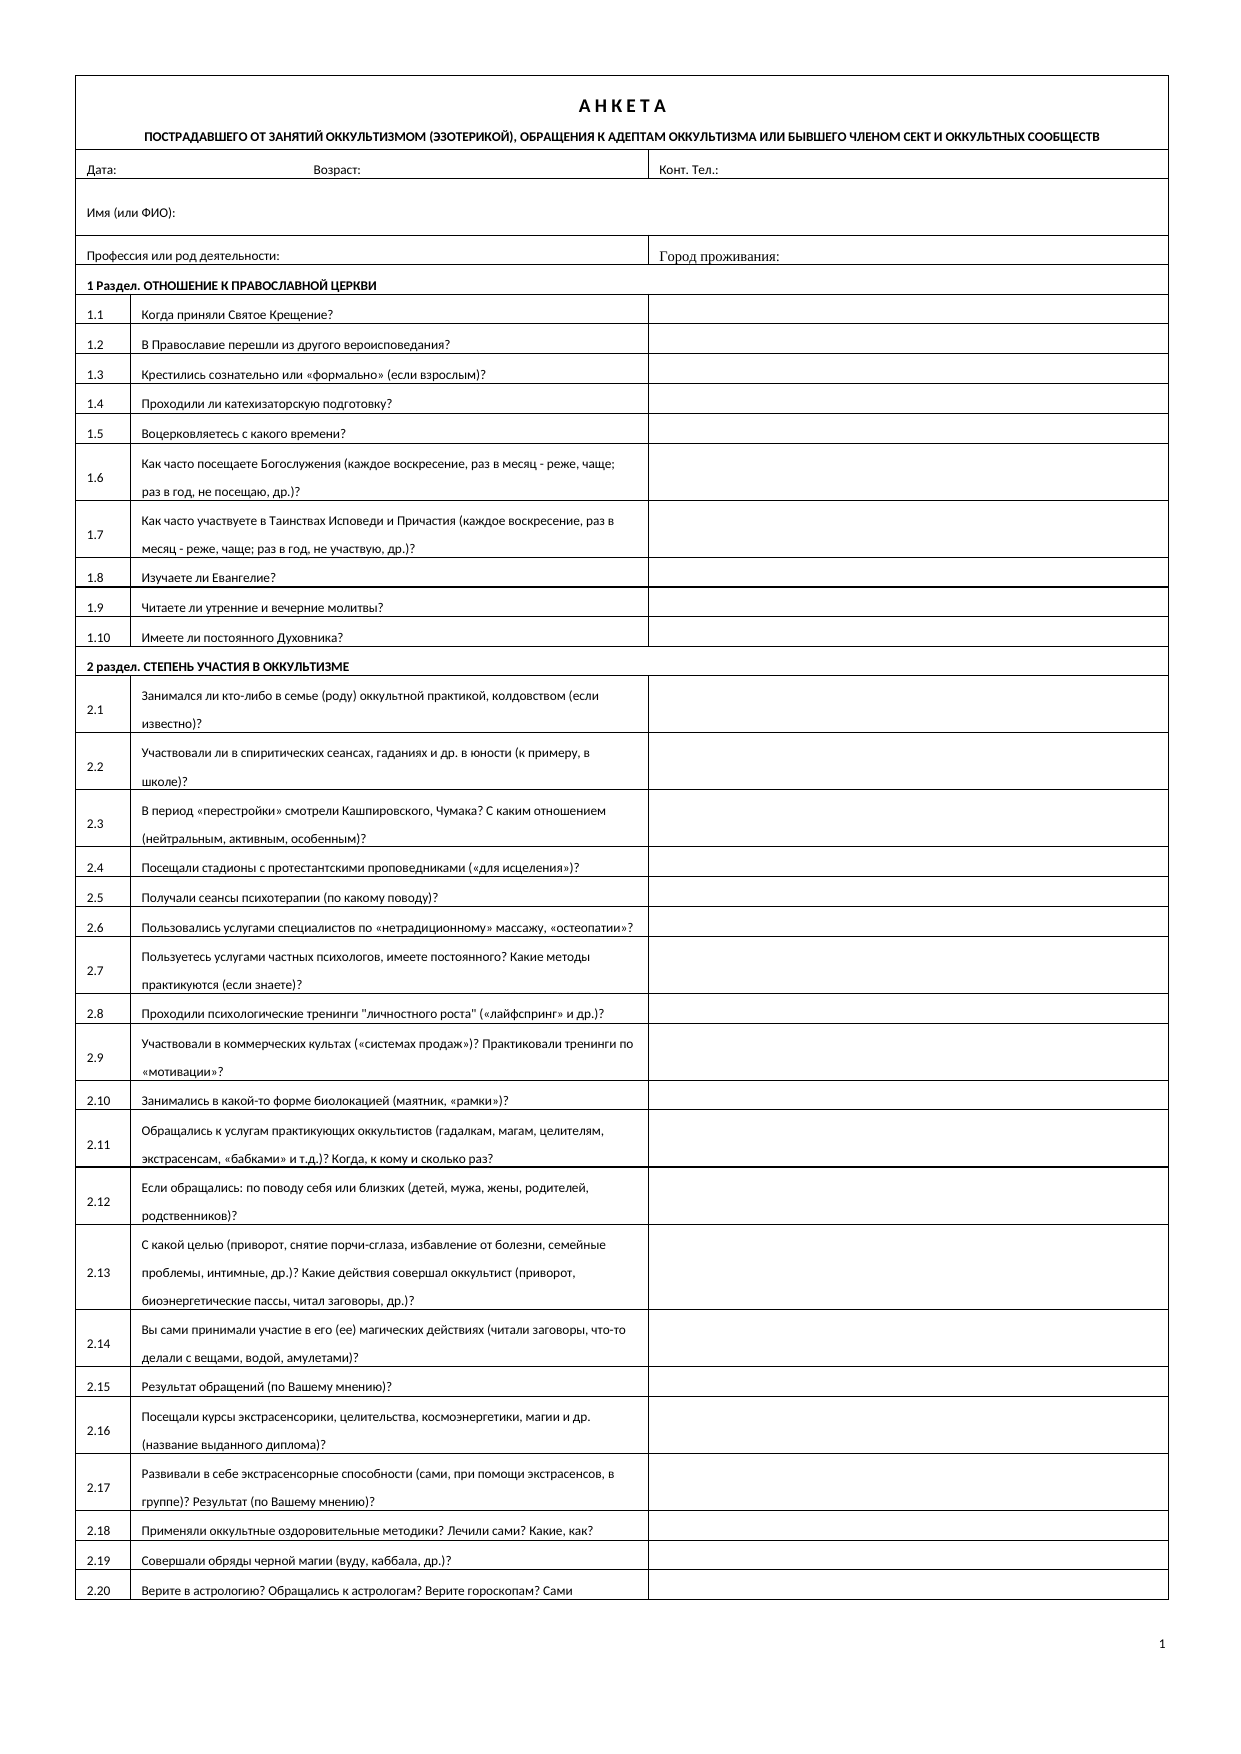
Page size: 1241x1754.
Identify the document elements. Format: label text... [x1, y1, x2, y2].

table_cell Изучаете ли Евангелие? [131, 558, 648, 586]
table_cell Имя (или ФИО): [76, 179, 1168, 234]
table_cell [649, 1511, 1168, 1539]
table_cell [649, 501, 1168, 557]
table_cell Когда приняли Святое Крещение? [131, 295, 648, 323]
table_cell 2.5 [76, 877, 130, 906]
table_cell 2.17 [76, 1454, 130, 1510]
table_cell 1.7 [76, 501, 130, 557]
table_cell 1.1 [76, 295, 130, 323]
table_cell 1 Раздел. ОТНОШЕНИЕ К ПРАВОСЛАВНОЙ ЦЕРКВИ [76, 265, 1168, 293]
table_cell [649, 1081, 1168, 1109]
table_cell Посещали курсы экстрасенсорики, целительства, космоэнергетики, магии и др. (название выданного диплома)? [131, 1397, 648, 1453]
table_cell 1.4 [76, 384, 130, 413]
table_cell 2 раздел. СТЕПЕНЬ УЧАСТИЯ В ОККУЛЬТИЗМЕ [76, 647, 1168, 675]
table_cell Как часто участвуете в Таинствах Исповеди и Причастия (каждое воскресение, раз в месяц - реже, чаще; раз в год, не участвую, др.)? [131, 501, 648, 557]
table_cell [649, 790, 1168, 846]
table_cell [649, 1110, 1168, 1166]
table_cell Участвовали в коммерческих культах («системах продаж»)? Практиковали тренинги по «мотивации»? [131, 1024, 648, 1079]
table_cell 2.2 [76, 733, 130, 789]
table_cell [649, 444, 1168, 499]
table_cell 2.9 [76, 1024, 130, 1079]
table_cell [649, 558, 1168, 586]
table_cell С какой целью (приворот, снятие порчи-сглаза, избавление от болезни, семейные проблемы, интимные, др.)? Какие действия совершал оккультист (приворот, биоэнергетические пассы, читал заговоры, др.)? [131, 1225, 648, 1309]
table_cell Занимались в какой-то форме биолокацией (маятник, «рамки»)? [131, 1081, 648, 1109]
table_cell Обращались к услугам практикующих оккультистов (гадалкам, магам, целителям, экстрасенсам, «бабками» и т.д.)? Когда, к кому и сколько раз? [131, 1110, 648, 1166]
table_cell [649, 937, 1168, 993]
table_cell Занимался ли кто-либо в семье (роду) оккультной практикой, колдовством (если известно)? [131, 676, 648, 732]
table_cell [649, 1225, 1168, 1309]
table_cell [649, 1168, 1168, 1223]
table_cell 1.3 [76, 354, 130, 383]
table_cell Участвовали ли в спиритических сеансах, гаданиях и др. в юности (к примеру, в школе)? [131, 733, 648, 789]
table_header А Н К Е Т А ПОСТРАДАВШЕГО ОТ ЗАНЯТИЙ ОККУЛЬТИЗМОМ (ЭЗОТЕРИКОЙ), ОБРАЩЕНИЯ К АДЕПТАМ ОККУЛЬТИЗМА ИЛИ БЫВШЕГО ЧЛЕНОМ СЕКТ И ОККУЛЬТНЫХ СООБЩЕСТВ [76, 76, 1168, 149]
table_cell Результат обращений (по Вашему мнению)? [131, 1367, 648, 1396]
table_cell Конт. Тел.: [649, 150, 1168, 178]
table_cell 2.15 [76, 1367, 130, 1396]
table_cell Вы сами принимали участие в его (ее) магических действиях (читали заговоры, что-то делали с вещами, водой, амулетами)? [131, 1310, 648, 1366]
table_cell [649, 1397, 1168, 1453]
table_cell [649, 907, 1168, 936]
table_cell 2.16 [76, 1397, 130, 1453]
table_cell [649, 676, 1168, 732]
table_cell [649, 324, 1168, 353]
table_cell 2.4 [76, 847, 130, 876]
table_cell В Православие перешли из другого вероисповедания? [131, 324, 648, 353]
table_cell В период «перестройки» смотрели Кашпировского, Чумака? С каким отношением (нейтральным, активным, особенным)? [131, 790, 648, 846]
table_cell 2.3 [76, 790, 130, 846]
table_cell [649, 1310, 1168, 1366]
table_cell Получали сеансы психотерапии (по какому поводу)? [131, 877, 648, 906]
table_cell Применяли оккультные оздоровительные методики? Лечили сами? Какие, как? [131, 1511, 648, 1539]
table_cell Дата: Возраст: [76, 150, 648, 178]
table_cell [649, 994, 1168, 1022]
table_cell [649, 588, 1168, 616]
table_cell 1.5 [76, 414, 130, 442]
table_cell [649, 1541, 1168, 1569]
table_cell [649, 847, 1168, 876]
table_cell [649, 877, 1168, 906]
table_cell [649, 733, 1168, 789]
table_cell Проходили психологические тренинги "личностного роста" («лайфспринг» и др.)? [131, 994, 648, 1022]
table_cell Профессия или род деятельности: [76, 236, 648, 264]
table_cell [649, 1570, 1168, 1599]
table_cell 2.7 [76, 937, 130, 993]
table_cell [649, 354, 1168, 383]
table_cell Воцерковляетесь с какого времени? [131, 414, 648, 442]
table_cell [649, 1367, 1168, 1396]
table_cell 2.14 [76, 1310, 130, 1366]
table_cell Город проживания: [649, 236, 1168, 264]
table_cell [649, 384, 1168, 413]
table_cell 1.8 [76, 558, 130, 586]
table_cell 2.11 [76, 1110, 130, 1166]
table_cell 2.6 [76, 907, 130, 936]
table_cell [649, 1454, 1168, 1510]
table_cell [649, 1024, 1168, 1079]
table_cell [649, 414, 1168, 442]
table_cell Крестились сознательно или «формально» (если взрослым)? [131, 354, 648, 383]
table_cell 2.19 [76, 1541, 130, 1569]
table_cell Читаете ли утренние и вечерние молитвы? [131, 588, 648, 616]
table_cell Проходили ли катехизаторскую подготовку? [131, 384, 648, 413]
table_cell Как часто посещаете Богослужения (каждое воскресение, раз в месяц - реже, чаще; раз в год, не посещаю, др.)? [131, 444, 648, 499]
table_cell 2.12 [76, 1168, 130, 1223]
table_cell Если обращались: по поводу себя или близких (детей, мужа, жены, родителей, родственников)? [131, 1168, 648, 1223]
table_cell Посещали стадионы с протестантскими проповедниками («для исцеления»)? [131, 847, 648, 876]
table_cell 2.8 [76, 994, 130, 1022]
table_cell [649, 295, 1168, 323]
table_cell 2.1 [76, 676, 130, 732]
table_cell 1.9 [76, 588, 130, 616]
table_cell 2.10 [76, 1081, 130, 1109]
table_cell Пользовались услугами специалистов по «нетрадиционному» массажу, «остеопатии»? [131, 907, 648, 936]
table_cell Имеете ли постоянного Духовника? [131, 617, 648, 646]
table_cell [649, 617, 1168, 646]
table_cell Развивали в себе экстрасенсорные способности (сами, при помощи экстрасенсов, в группе)? Результат (по Вашему мнению)? [131, 1454, 648, 1510]
table_cell 1.2 [76, 324, 130, 353]
table_cell Пользуетесь услугами частных психологов, имеете постоянного? Какие методы практикуются (если знаете)? [131, 937, 648, 993]
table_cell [131, 1570, 648, 1599]
table_cell 2.18 [76, 1511, 130, 1539]
table_cell 2.20 [76, 1570, 130, 1599]
table_cell 1.10 [76, 617, 130, 646]
table_cell 2.13 [76, 1225, 130, 1309]
table_cell 1.6 [76, 444, 130, 499]
table_cell Совершали обряды черной магии (вуду, каббала, др.)? [131, 1541, 648, 1569]
